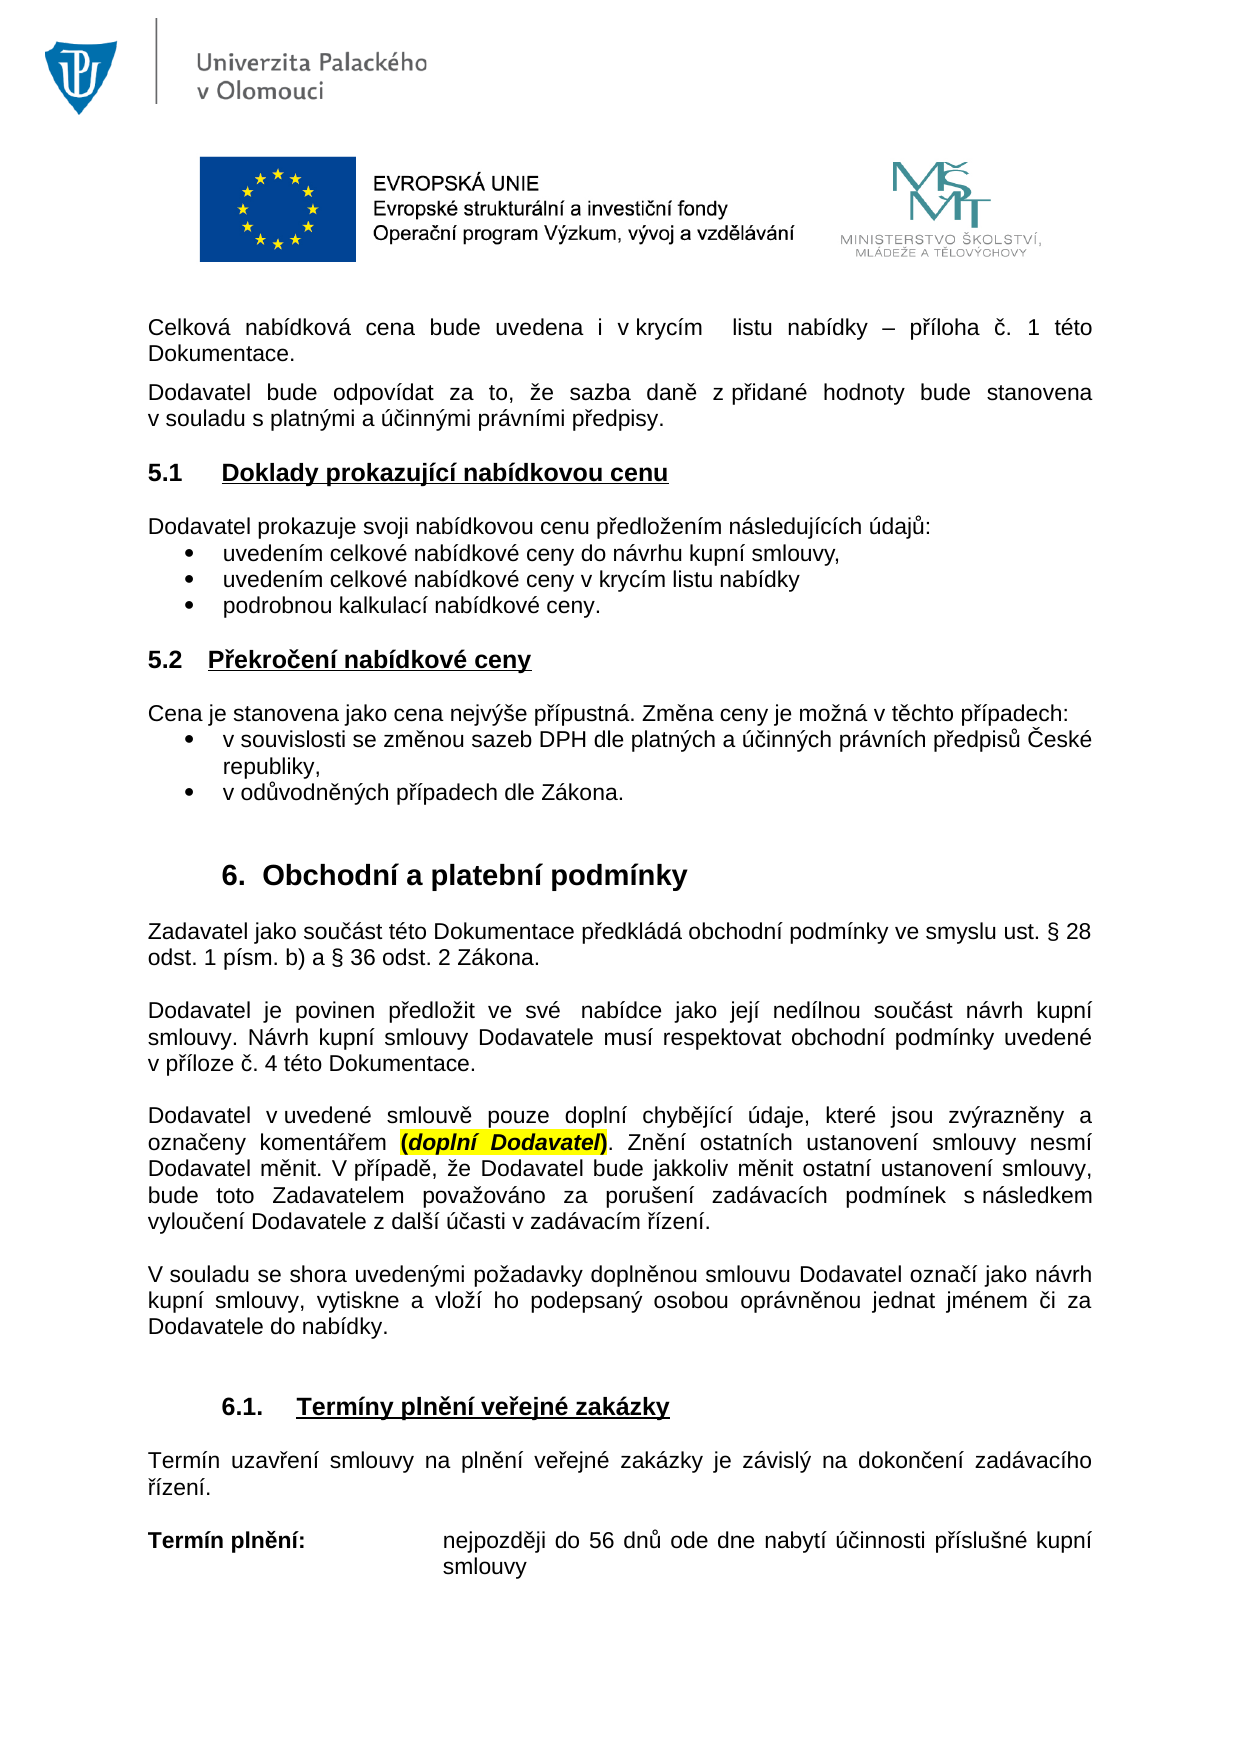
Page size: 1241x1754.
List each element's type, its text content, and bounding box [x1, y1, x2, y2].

subtitle 5.2 Překročení nabídkové ceny [148, 645, 1093, 674]
list v odůvodněných případech dle Zákona. [185, 779, 1093, 805]
subtitle 5.1 Doklady prokazující nabídkovou cenu [148, 458, 1093, 487]
text Zadavatel jako součást této Dokumentace předkládá obchodní podmínky ve smyslu ust. § 28 odst. 1 písm. b) a § 36 odst. 2 Zákona. [148, 918, 1093, 971]
text Celková nabídková cena bude uvedena i v krycím listu nabídky – příloha č. 1 této Dokumentace. [148, 314, 1093, 366]
subtitle Termíny plnění veřejné zakázky [221, 1392, 1093, 1421]
text Termín plnění: nejpozději do 56 dnů ode dne nabytí účinnosti příslušné kupní smlouvy [148, 1527, 1093, 1579]
text Dodavatel bude odpovídat za to, že sazba daně z přidané hodnoty bude stanovena v souladu s platnými a účinnými právními předpisy. [148, 379, 1093, 432]
list uvedením celkové nabídkové ceny do návrhu kupní smlouvy, [185, 539, 1093, 566]
list uvedením celkové nabídkové ceny v krycím listu nabídky [185, 566, 1093, 592]
text Dodavatel prokazuje svoji nabídkovou cenu předložením následujících údajů: [148, 513, 1093, 539]
list v souvislosti se změnou sazeb DPH dle platných a účinných právních předpisů České republiky, [185, 726, 1093, 779]
list podrobnou kalkulací nabídkové ceny. [185, 592, 1093, 618]
text Dodavatel je povinen předložit ve své nabídce jako její nedílnou součást návrh kupní smlouvy. Návrh kupní smlouvy Dodavatele musí respektovat obchodní podmínky uvedené v příloze č. 4 této Dokumentace. [148, 997, 1093, 1076]
text V souladu se shora uvedenými požadavky doplněnou smlouvu Dodavatel označí jako návrh kupní smlouvy, vytiskne a vloží ho podepsaný osobou oprávněnou jednat jménem či za Dodavatele do nabídky. [148, 1261, 1093, 1340]
text Dodavatel v uvedené smlouvě pouze doplní chybějící údaje, které jsou zvýrazněny a označeny komentářem (doplní Dodavatel). Znění ostatních ustanovení smlouvy nesmí Dodavatel měnit. V případě, že Dodavatel bude jakkoliv měnit ostatní ustanovení smlouvy, bude toto Zadavatelem považováno za porušení zadávacích podmínek s následkem vyloučení Dodavatele z další účasti v zadávacím řízení. [148, 1102, 1093, 1234]
text Termín uzavření smlouvy na plnění veřejné zakázky je závislý na dokončení zadávacího řízení. [148, 1447, 1093, 1500]
picture [45, 18, 1093, 314]
text Cena je stanovena jako cena nejvýše přípustná. Změna ceny je možná v těchto případech: [148, 700, 1093, 726]
subtitle Obchodní a platební podmínky [221, 858, 1093, 892]
